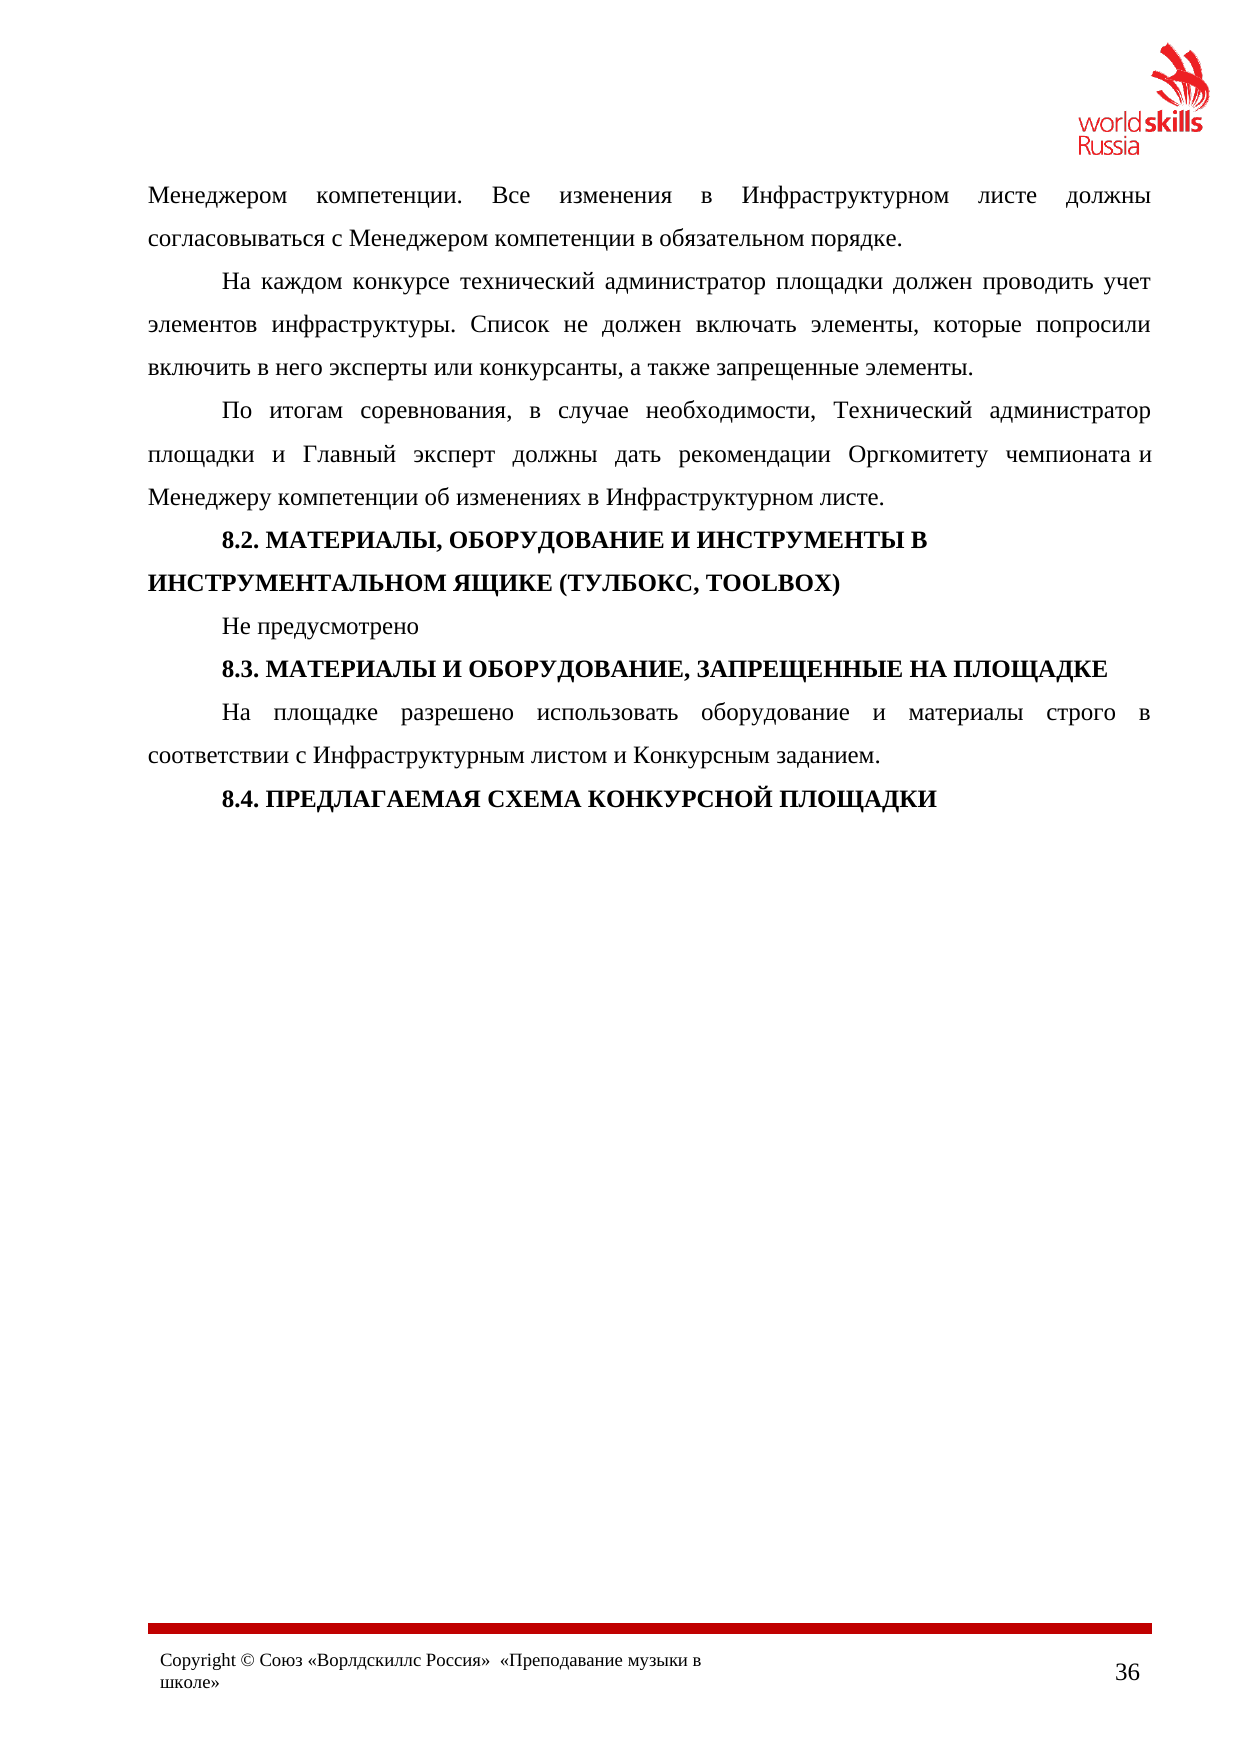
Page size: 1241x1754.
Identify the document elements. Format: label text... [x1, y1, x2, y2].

text 8.2. МАТЕРИАЛЫ, ОБОРУДОВАНИЕ И ИНСТРУМЕНТЫ В ИНСТРУМЕНТАЛЬНОМ ЯЩИКЕ (ТУЛБОКС, TOOLBOX) [148, 525, 1152, 597]
text 8.4. ПРЕДЛАГАЕМАЯ СХЕМА КОНКУРСНОЙ ПЛОЩАДКИ [148, 784, 1152, 812]
text 8.3. МАТЕРИАЛЫ И ОБОРУДОВАНИЕ, ЗАПРЕЩЕННЫЕ НА ПЛОЩАДКЕ [148, 654, 1152, 683]
text На каждом конкурсе технический администратор площадки должен проводить учет элементов инфраструктуры. Список не должен включать элементы, которые попросили включить в него эксперты или конкурсанты, а также запрещенные элементы. [148, 266, 1152, 381]
text Не предусмотрено [148, 611, 1152, 640]
text По итогам соревнования, в случае необходимости, Технический администратор площадки и Главный эксперт должны дать рекомендации Оргкомитету чемпионата и Менеджеру компетенции об изменениях в Инфраструктурном листе. [148, 396, 1152, 511]
picture [1078, 42, 1235, 155]
text На площадке разрешено использовать оборудование и материалы строго в соответствии с Инфраструктурным листом и Конкурсным заданием. [148, 697, 1152, 769]
